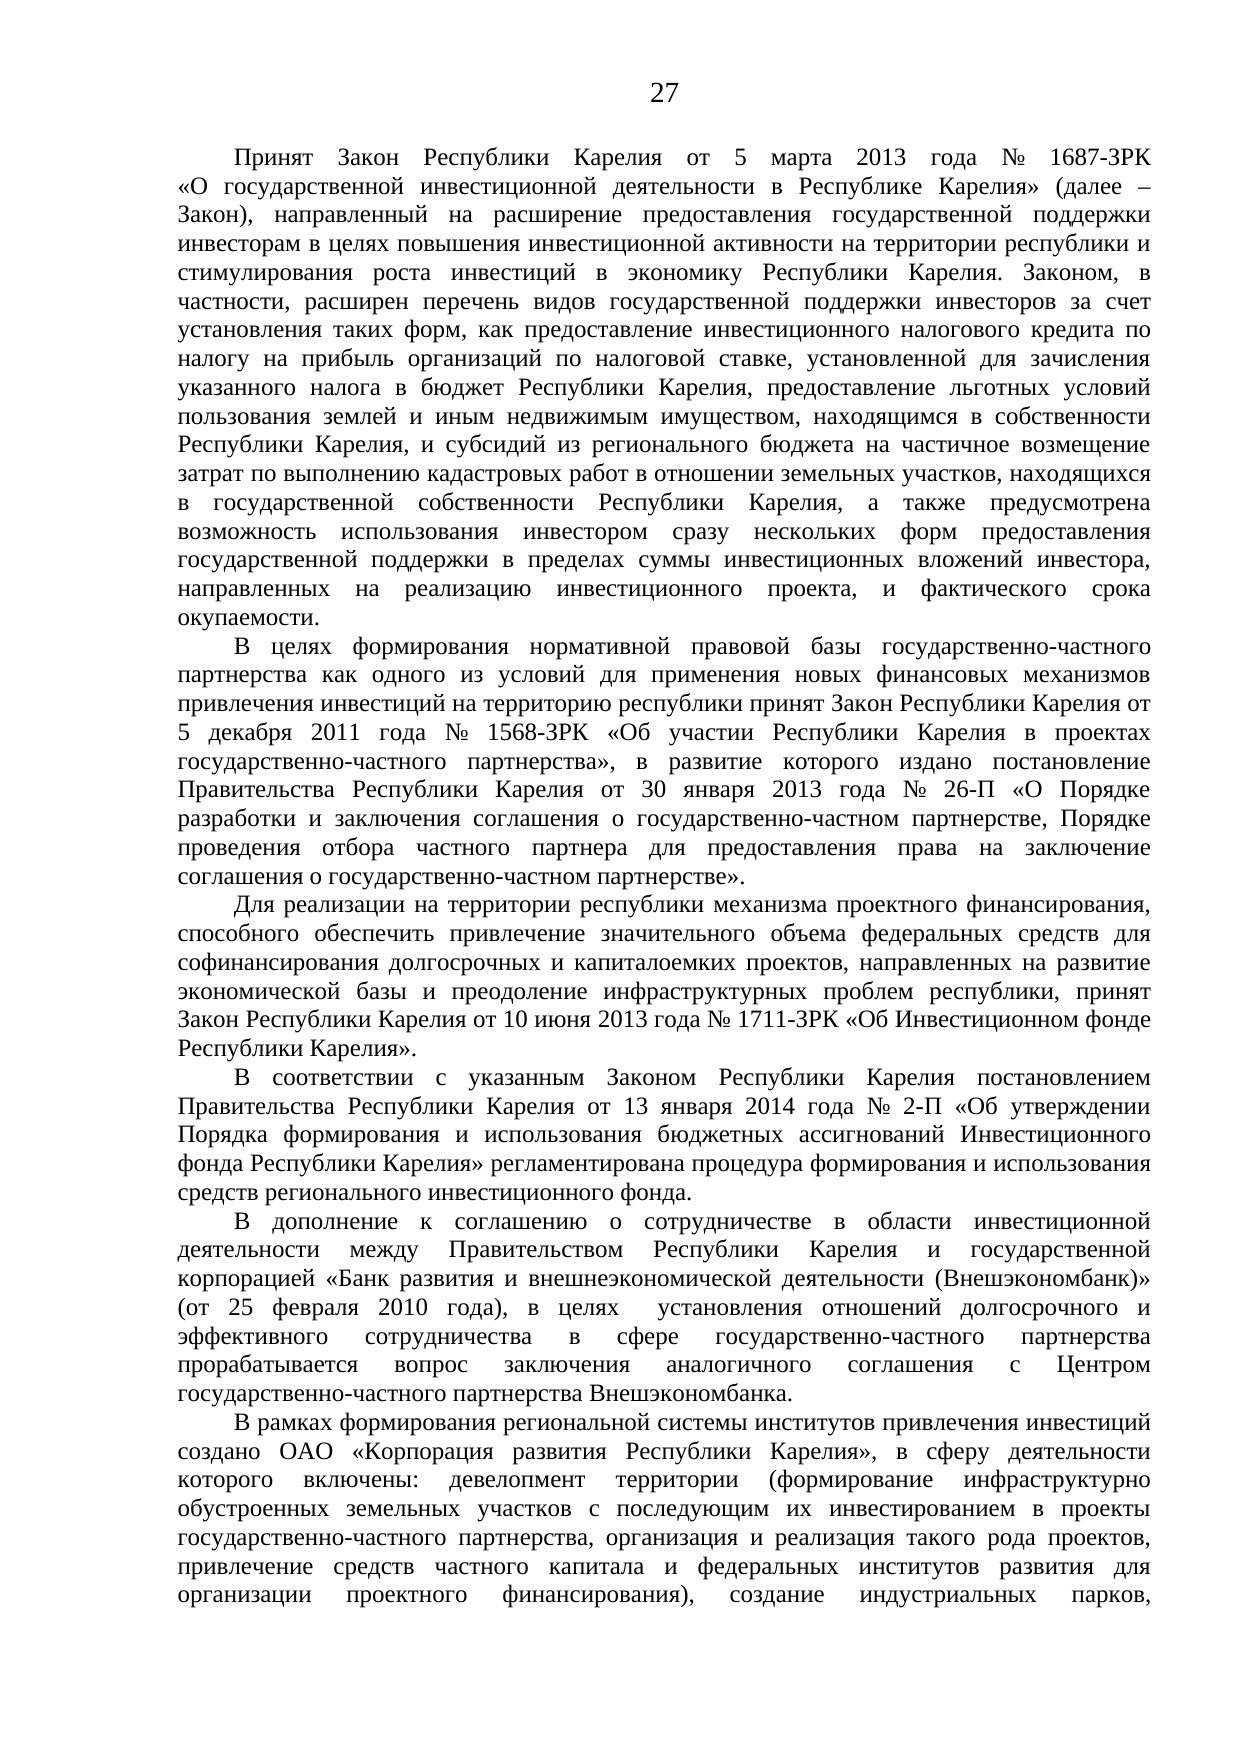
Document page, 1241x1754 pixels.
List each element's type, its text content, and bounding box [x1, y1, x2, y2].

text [177, 1407, 1152, 1608]
text В соответствии с указанным Законом Республики Карелия постановлением Правительства Республики Карелия от 13 января 2014 года № 2-П «Об утверждении Порядка формирования и использования бюджетных ассигнований Инвестиционного фонда Республики Карелия» регламентирована процедура формирования и использования средств регионального инвестиционного фонда. [177, 1062, 1152, 1206]
text Принят Закон Республики Карелия от 5 марта 2013 года № 1687-ЗРК «О государственной инвестиционной деятельности в Республике Карелия» (далее – Закон), направленный на расширение предоставления государственной поддержки инвесторам в целях повышения инвестиционной активности на территории республики и стимулирования роста инвестиций в экономику Республики Карелия. Законом, в частности, расширен перечень видов государственной поддержки инвесторов за счет установления таких форм, как предоставление инвестиционного налогового кредита по налогу на прибыль организаций по налоговой ставке, установленной для зачисления указанного налога в бюджет Республики Карелия, предоставление льготных условий пользования землей и иным недвижимым имуществом, находящимся в собственности Республики Карелия, и субсидий из регионального бюджета на частичное возмещение затрат по выполнению кадастровых работ в отношении земельных участков, находящихся в государственной собственности Республики Карелия, а также предусмотрена возможность использования инвестором сразу нескольких форм предоставления государственной поддержки в пределах суммы инвестиционных вложений инвестора, направленных на реализацию инвестиционного проекта, и фактического срока окупаемости. [177, 142, 1152, 631]
text В целях формирования нормативной правовой базы государственно-частного партнерства как одного из условий для применения новых финансовых механизмов привлечения инвестиций на территорию республики принят Закон Республики Карелия от 5 декабря 2011 года № 1568-ЗРК «Об участии Республики Карелия в проектах государственно-частного партнерства», в развитие которого издано постановление Правительства Республики Карелия от 30 января 2013 года № 26-П «О Порядке разработки и заключения соглашения о государственно-частном партнерстве, Порядке проведения отбора частного партнера для предоставления права на заключение соглашения о государственно-частном партнерстве». [177, 631, 1152, 889]
text В дополнение к соглашению о сотрудничестве в области инвестиционной деятельности между Правительством Республики Карелия и государственной корпорацией «Банк развития и внешнеэкономической деятельности (Внешэкономбанк)» (от 25 февраля 2010 года), в целях установления отношений долгосрочного и эффективного сотрудничества в сфере государственно-частного партнерства прорабатывается вопрос заключения аналогичного соглашения с Центром государственно-частного партнерства Внешэкономбанка. [177, 1206, 1152, 1407]
text Для реализации на территории республики механизма проектного финансирования, способного обеспечить привлечение значительного объема федеральных средств для софинансирования долгосрочных и капиталоемких проектов, направленных на развитие экономической базы и преодоление инфраструктурных проблем республики, принят Закон Республики Карелия от 10 июня 2013 года № 1711-ЗРК «Об Инвестиционном фонде Республики Карелия». [177, 889, 1152, 1062]
